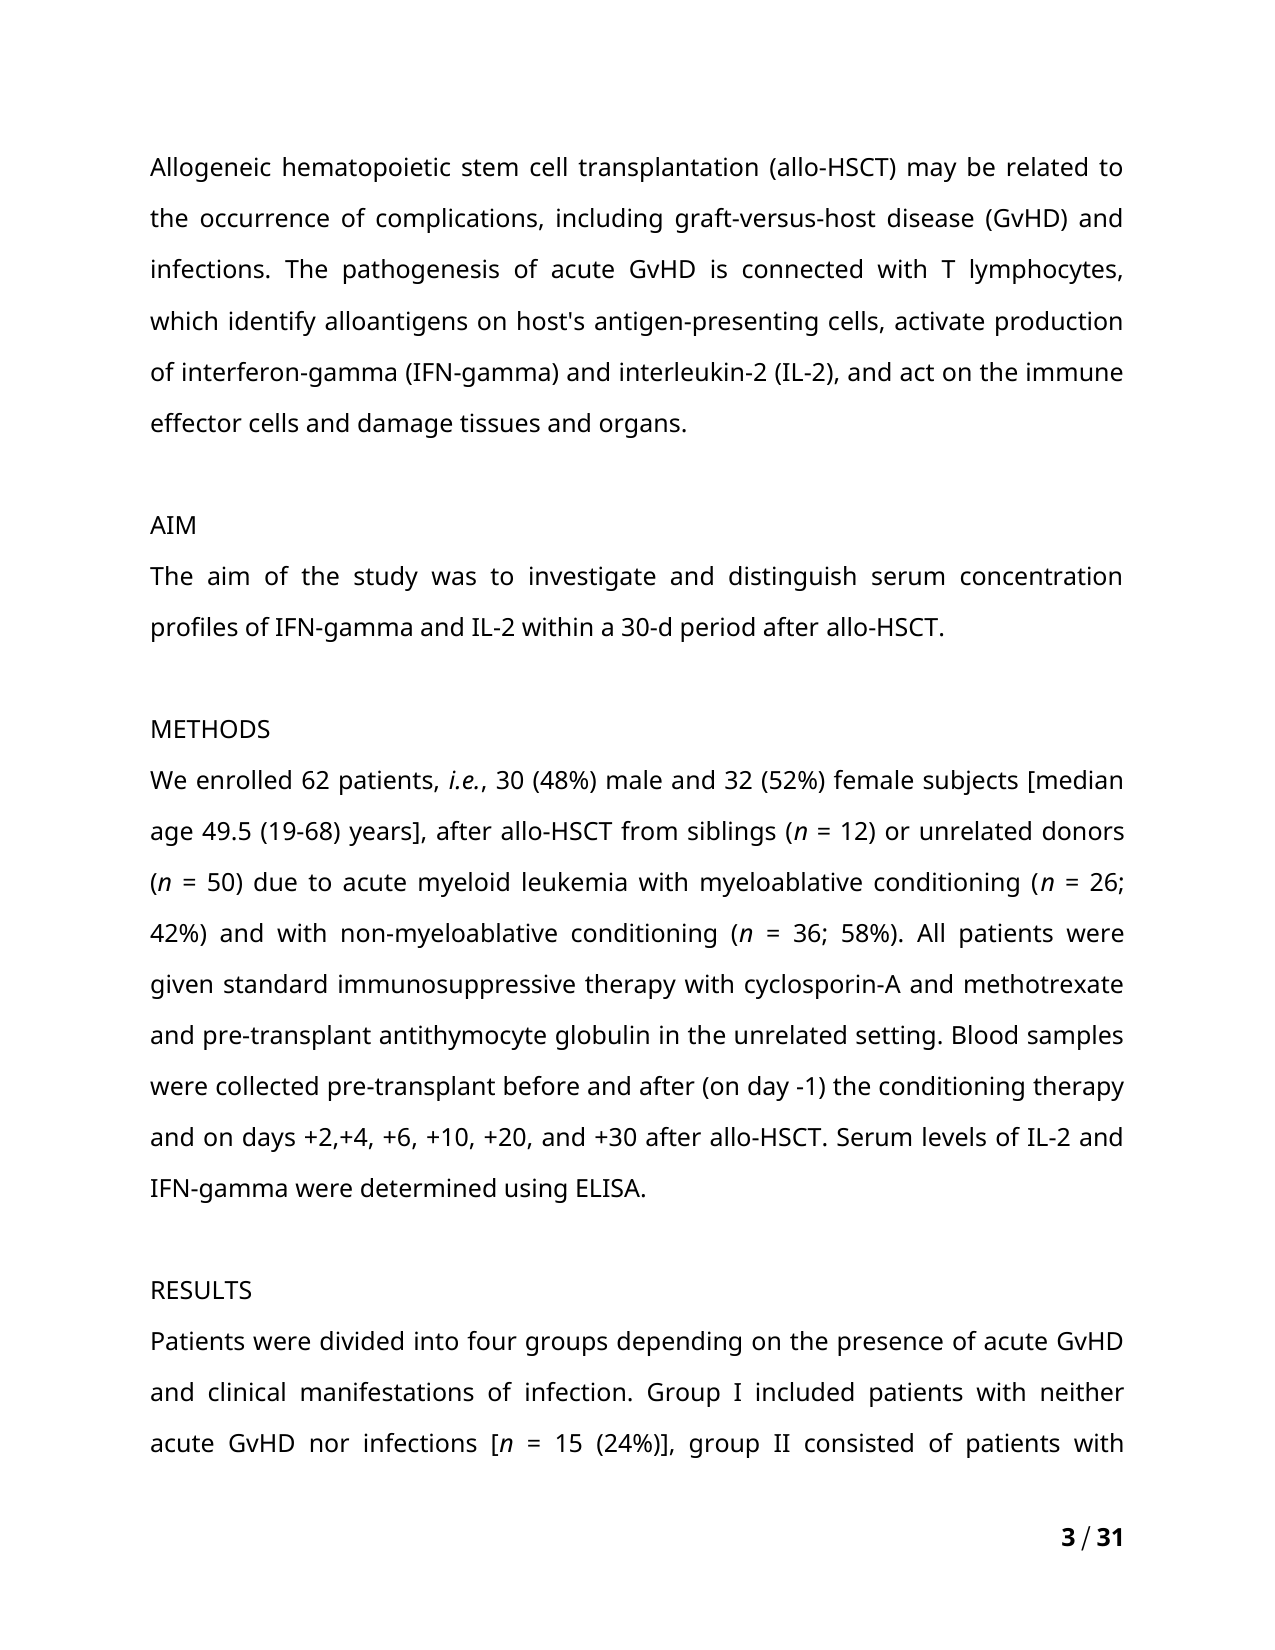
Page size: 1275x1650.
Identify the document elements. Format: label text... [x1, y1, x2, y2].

text RESULTS [150, 1273, 1125, 1307]
text METHODS [150, 711, 1125, 746]
text We enrolled 62 patients, i.e., 30 (48%) male and 32 (52%) female subjects [median age 49.5 (19-68) years], after allo-HSCT from siblings (n = 12) or unrelated donors (n = 50) due to acute myeloid leukemia with myeloablative conditioning (n = 26; 42%) and with non-myeloablative conditioning (n = 36; 58%). All patients were given standard immunosuppressive therapy with cyclosporin-A and methotrexate and pre-transplant antithymocyte globulin in the unrelated setting. Blood samples were collected pre-transplant before and after (on day -1) the conditioning therapy and on days +2,+4, +6, +10, +20, and +30 after allo-HSCT. Serum levels of IL-2 and IFN-gamma were determined using ELISA. [150, 762, 1125, 1205]
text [150, 1324, 1125, 1460]
text AIM [150, 507, 1125, 541]
text The aim of the study was to investigate and distinguish serum concentration profiles of IFN-gamma and IL-2 within a 30-d period after allo-HSCT. [150, 558, 1125, 643]
text Allogeneic hematopoietic stem cell transplantation (allo-HSCT) may be related to the occurrence of complications, including graft-versus-host disease (GvHD) and infections. The pathogenesis of acute GvHD is connected with T lymphocytes, which identify alloantigens on host's antigen-presenting cells, activate production of interferon-gamma (IFN-gamma) and interleukin-2 (IL-2), and act on the immune effector cells and damage tissues and organs. [150, 150, 1125, 439]
